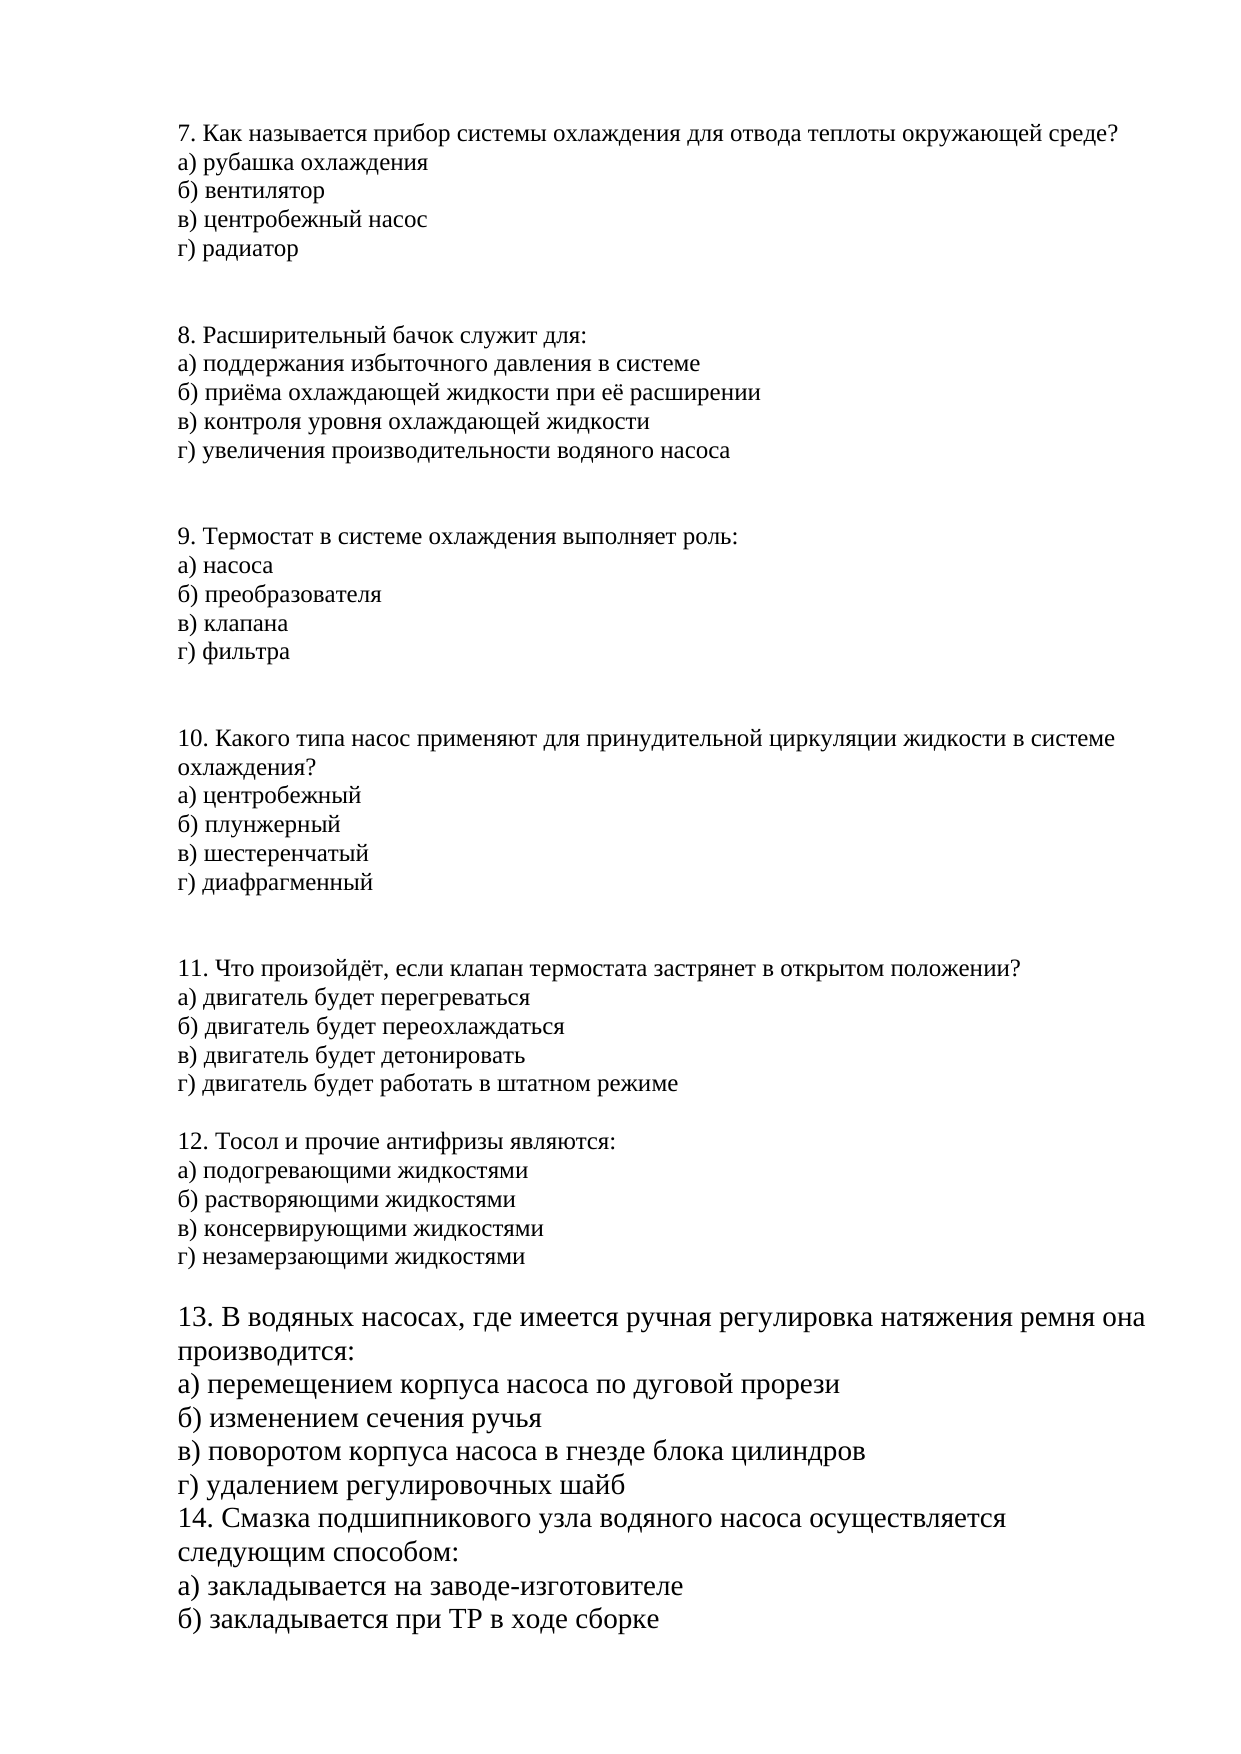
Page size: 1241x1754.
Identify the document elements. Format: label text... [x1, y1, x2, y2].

text 14. Смазка подшипникового узла водяного насоса осуществляется следующим способом: [177, 1501, 1152, 1568]
text а) закладывается на заводе-изготовителе [177, 1568, 1152, 1601]
text 8. Расширительный бачок служит для: а) поддержания избыточного давления в системе б) приёма охлаждающей жидкости при её расширении в) контроля уровня охлаждающей жидкости г) увеличения производительности водяного насоса [177, 320, 1152, 492]
text 11. Что произойдёт, если клапан термостата застрянет в открытом положении? а) двигатель будет перегреваться б) двигатель будет переохлаждаться в) двигатель будет детонировать г) двигатель будет работать в штатном режиме [177, 953, 1152, 1097]
text б) изменением сечения ручья [177, 1400, 1152, 1433]
text б) закладывается при ТР в ходе сборке [177, 1601, 1152, 1635]
text 10. Какого типа насос применяют для принудительной циркуляции жидкости в системе охлаждения? а) центробежный б) плунжерный в) шестеренчатый г) диафрагменный [177, 723, 1152, 924]
text 13. В водяных насосах, где имеется ручная регулировка натяжения ремня она производится: [177, 1299, 1152, 1366]
text г) удалением регулировочных шайб [177, 1467, 1152, 1501]
text а) перемещением корпуса насоса по дуговой прорези [177, 1366, 1152, 1400]
text 7. Как называется прибор системы охлаждения для отвода теплоты окружающей среде? а) рубашка охлаждения б) вентилятор в) центробежный насос г) радиатор [177, 118, 1152, 291]
text в) поворотом корпуса насоса в гнезде блока цилиндров [177, 1433, 1152, 1467]
text 9. Термостат в системе охлаждения выполняет роль: а) насоса б) преобразователя в) клапана г) фильтра [177, 521, 1152, 694]
text 12. Тосол и прочие антифризы являются: а) подогревающими жидкостями б) растворяющими жидкостями в) консервирующими жидкостями г) незамерзающими жидкостями [177, 1126, 1152, 1270]
